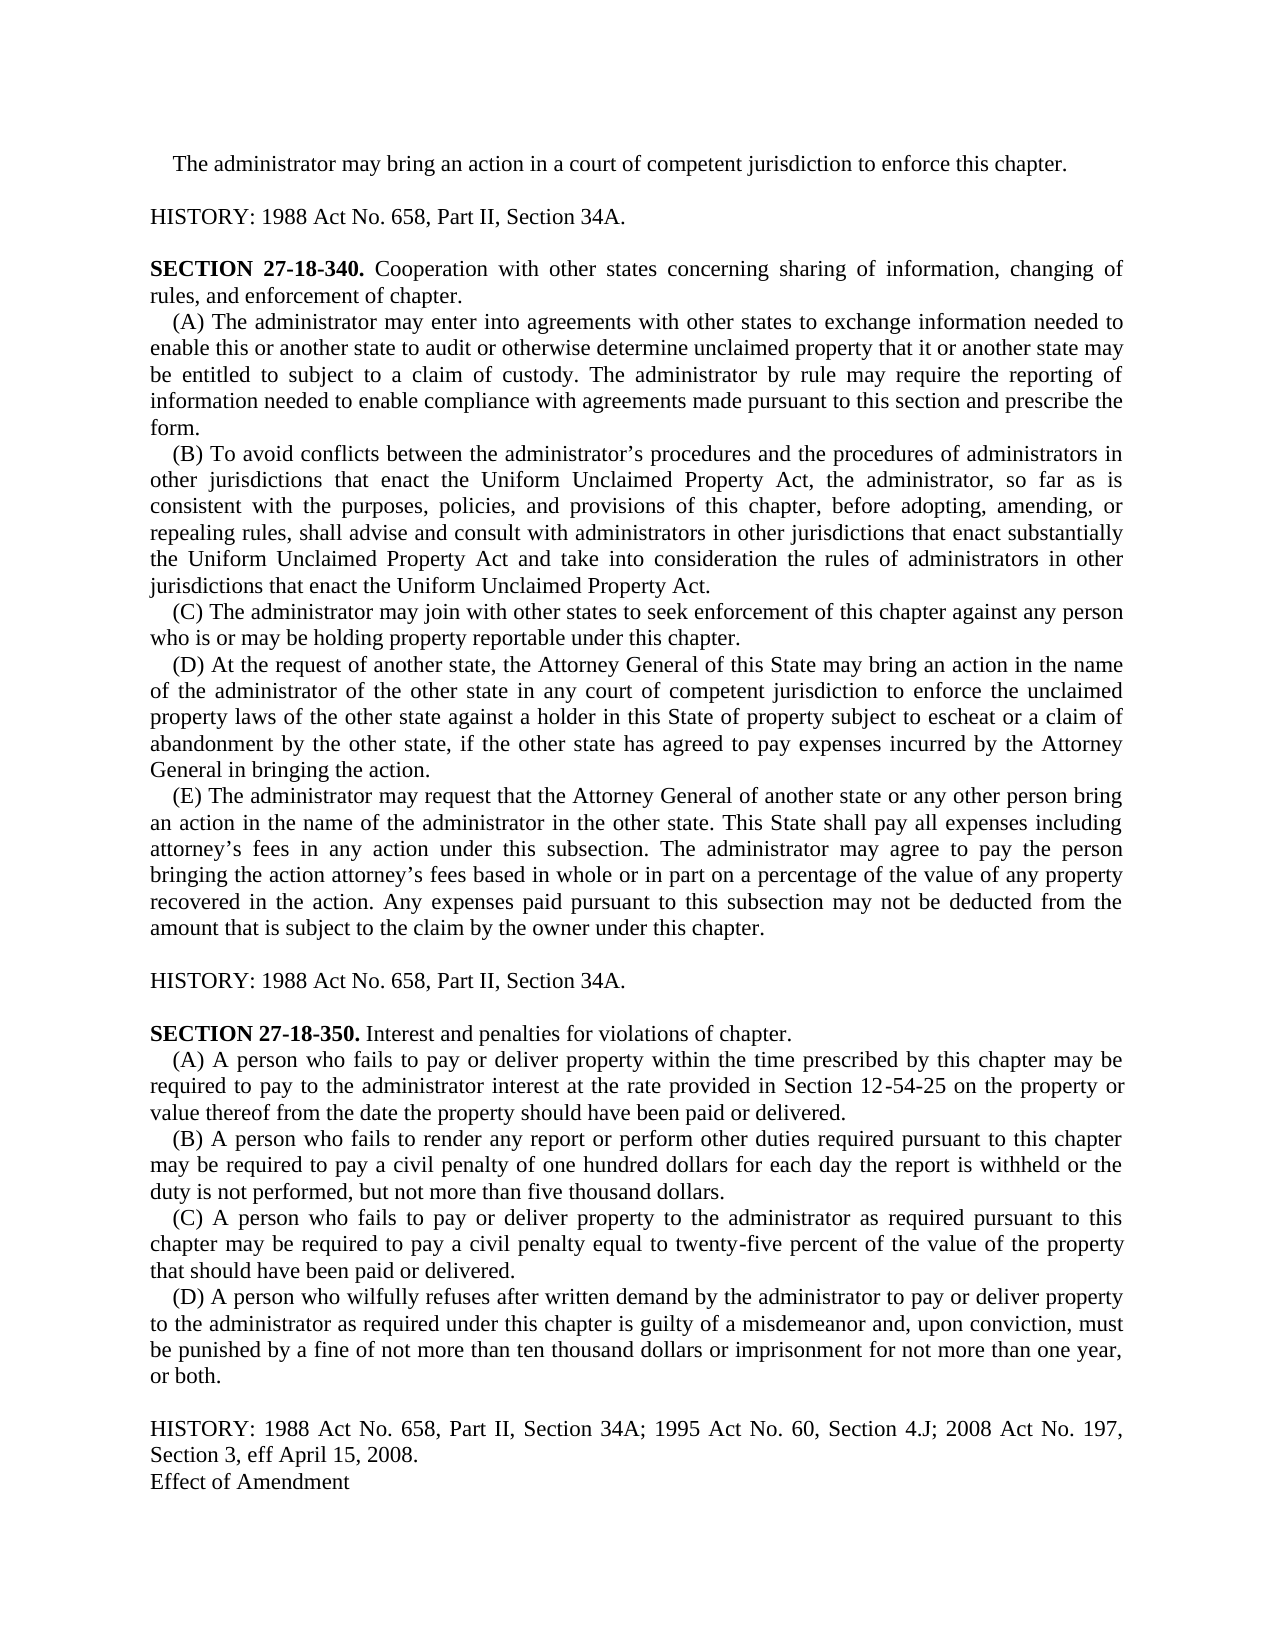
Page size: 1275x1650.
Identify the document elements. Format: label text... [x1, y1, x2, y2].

text (A) The administrator may enter into agreements with other states to exchange information needed to enable this or another state to audit or otherwise determine unclaimed property that it or another state may be entitled to subject to a claim of custody. The administrator by rule may require the reporting of information needed to enable compliance with agreements made pursuant to this section and prescribe the form. [150, 308, 1125, 440]
text (D) At the request of another state, the Attorney General of this State may bring an action in the name of the administrator of the other state in any court of competent jurisdiction to enforce the unclaimed property laws of the other state against a holder in this State of property subject to escheat or a claim of abandonment by the other state, if the other state has agreed to pay expenses incurred by the Attorney General in bringing the action. [150, 651, 1125, 782]
text SECTION 27-18-340. Cooperation with other states concerning sharing of information, changing of rules, and enforcement of chapter. [150, 255, 1125, 308]
text The administrator may bring an action in a court of competent jurisdiction to enforce this chapter. [150, 150, 1125, 176]
text HISTORY: 1988 Act No. 658, Part II, Section 34A. [150, 967, 1125, 993]
text SECTION 27-18-350. Interest and penalties for violations of chapter. [150, 1020, 1125, 1046]
text (A) A person who fails to pay or deliver property within the time prescribed by this chapter may be required to pay to the administrator interest at the rate provided in Section 12-54-25 on the property or value thereof from the date the property should have been paid or delivered. [150, 1046, 1125, 1125]
text (B) To avoid conflicts between the administrator’s procedures and the procedures of administrators in other jurisdictions that enact the Uniform Unclaimed Property Act, the administrator, so far as is consistent with the purposes, policies, and provisions of this chapter, before adopting, amending, or repealing rules, shall advise and consult with administrators in other jurisdictions that enact substantially the Uniform Unclaimed Property Act and take into consideration the rules of administrators in other jurisdictions that enact the Uniform Unclaimed Property Act. [150, 440, 1125, 598]
text (B) A person who fails to render any report or perform other duties required pursuant to this chapter may be required to pay a civil penalty of one hundred dollars for each day the report is withheld or the duty is not performed, but not more than five thousand dollars. [150, 1125, 1125, 1204]
text (E) The administrator may request that the Attorney General of another state or any other person bring an action in the name of the administrator in the other state. This State shall pay all expenses including attorney’s fees in any action under this subsection. The administrator may agree to pay the person bringing the action attorney’s fees based in whole or in part on a percentage of the value of any property recovered in the action. Any expenses paid pursuant to this subsection may not be deducted from the amount that is subject to the claim by the owner under this chapter. [150, 782, 1125, 941]
text (D) A person who wilfully refuses after written demand by the administrator to pay or deliver property to the administrator as required under this chapter is guilty of a misdemeanor and, upon conviction, must be punished by a fine of not more than ten thousand dollars or imprisonment for not more than one year, or both. [150, 1283, 1125, 1389]
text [150, 203, 1125, 229]
text (C) The administrator may join with other states to seek enforcement of this chapter against any person who is or may be holding property reportable under this chapter. [150, 598, 1125, 651]
text (C) A person who fails to pay or deliver property to the administrator as required pursuant to this chapter may be required to pay a civil penalty equal to twenty-five percent of the value of the property that should have been paid or delivered. [150, 1204, 1125, 1283]
text HISTORY: 1988 Act No. 658, Part II, Section 34A; 1995 Act No. 60, Section 4.J; 2008 Act No. 197, Section 3, eff April 15, 2008. [150, 1415, 1125, 1468]
text Effect of Amendment [150, 1468, 1125, 1494]
